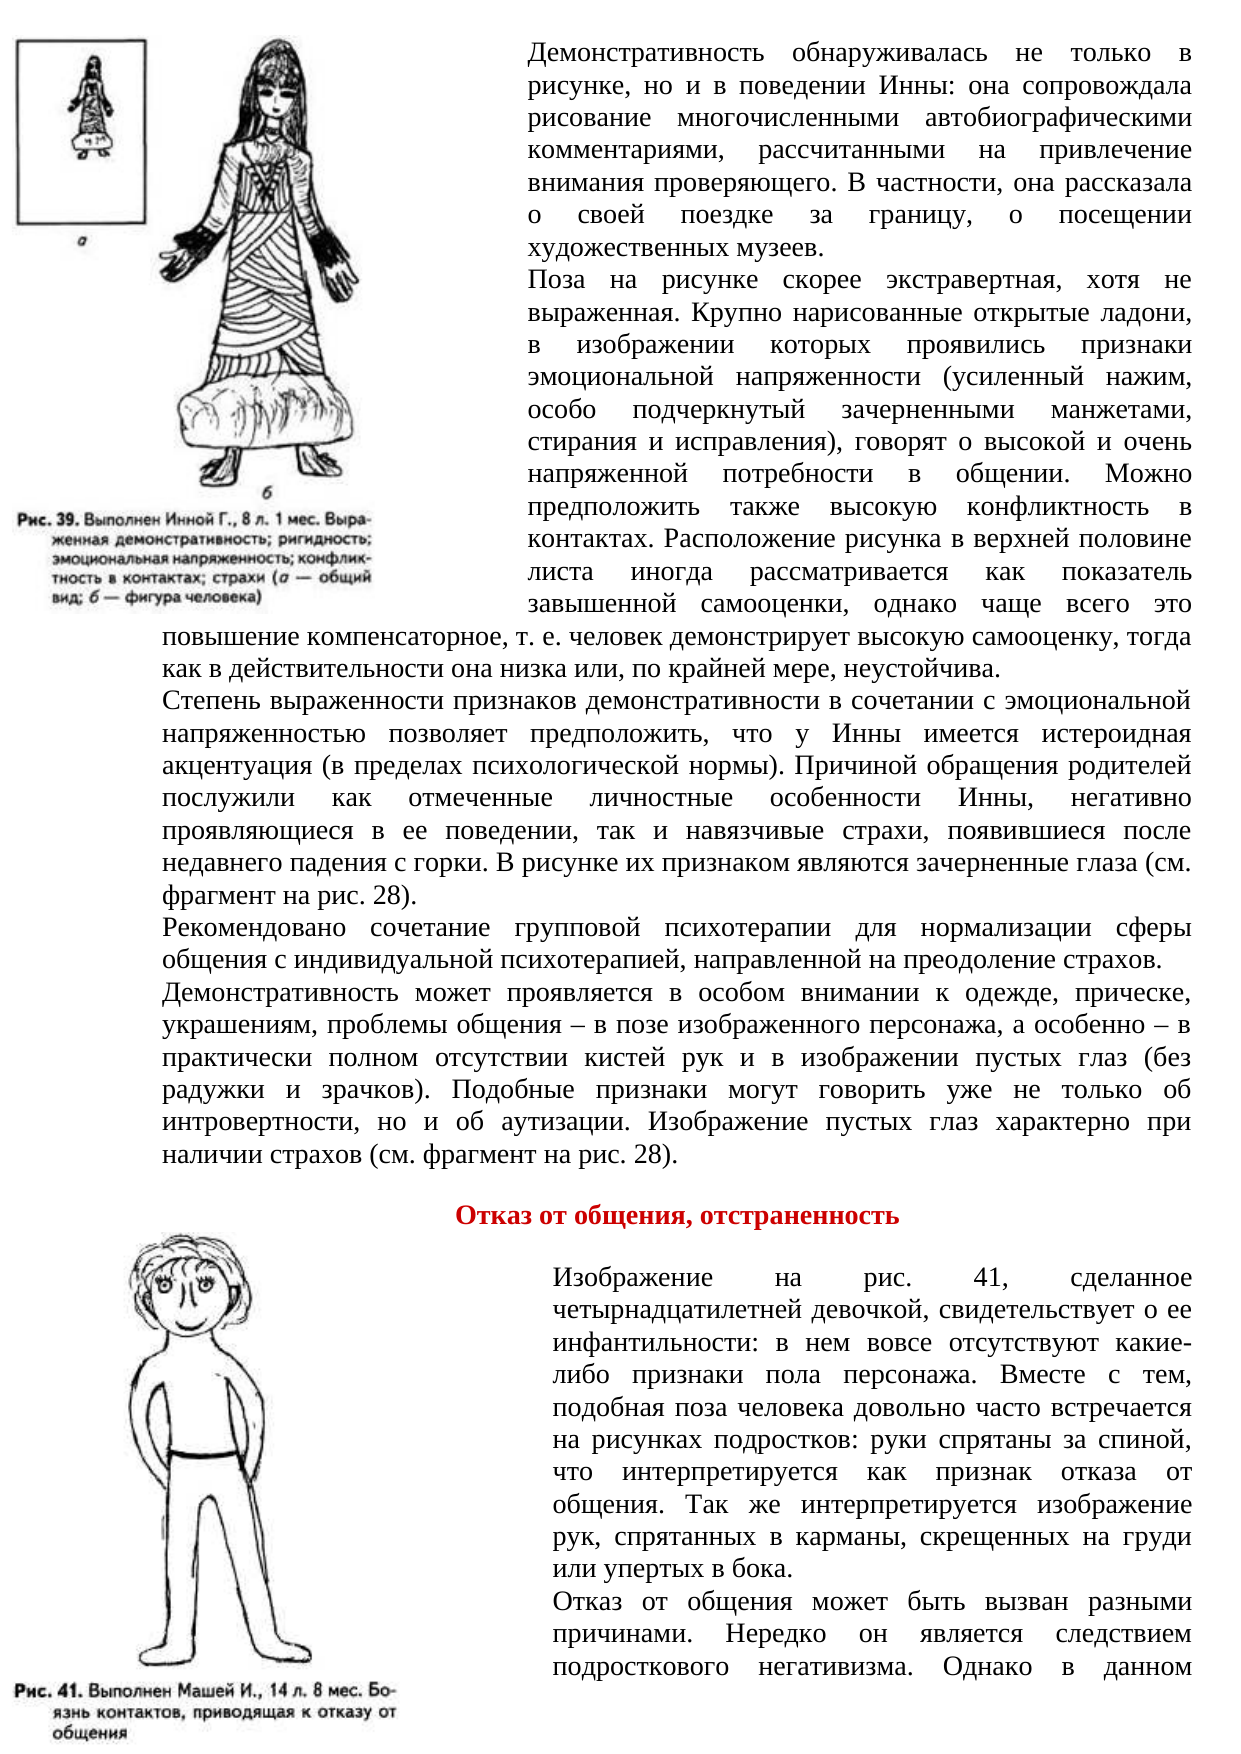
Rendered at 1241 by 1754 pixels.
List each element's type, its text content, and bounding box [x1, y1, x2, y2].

text Изображение на рис. 41, сделанное четырнадцатилетней девочкой, свидетельствует о ее инфантильности: в нем вовсе отсутствуют какие-либо признаки пола персонажа. Вместе с тем, подобная поза человека довольно часто встречается на рисунках подростков: руки спрятаны за спиной, что интерпретируется как признак отказа от общения. Так же интерпретируется изображение рук, спрятанных в карманы, скрещенных на груди или упертых в бока. [403, 1260, 1193, 1584]
text Поза на рисунке скорее экстравертная, хотя не выраженная. Крупно нарисованные открытые ладони, в изображении которых проявились признаки эмоциональной напряженности (усиленный нажим, особо подчеркнутый зачерненными манжетами, стирания и исправления), говорят о высокой и очень напряженной потребности в общении. Можно предположить также высокую конфликтность в контактах. Расположение рисунка в верхней половине листа иногда рассматривается как показатель завышенной самооценки, однако чаще всего это повышение компенсаторное, т. е. человек демонстрирует высокую самооценку, тогда как в действительности она низка или, по крайней мере, неустойчива. [162, 262, 1193, 683]
picture [11, 35, 378, 614]
text Рекомендовано сочетание групповой психотерапии для нормализации сферы общения с индивидуальной психотерапией, направленной на преодоление страхов. [162, 910, 1193, 975]
text Демонстративность обнаруживалась не только в рисунке, но и в поведении Инны: она сопровождала рисование многочисленными автобиографическими комментариями, рассчитанными на привлечение внимания проверяющего. В частности, она рассказала о своей поездке за границу, о посещении художественных музеев. [378, 35, 1193, 262]
text Демонстративность может проявляется в особом внимании к одежде, прическе, украшениям, проблемы общения – в позе изображенного персонажа, а особенно – в практически полном отсутствии кистей рук и в изображении пустых глаз (без радужки и зрачков). Подобные признаки могут говорить уже не только об интровертности, но и об аутизации. Изображение пустых глаз характерно при наличии страхов (см. фрагмент на рис. 28). [162, 975, 1193, 1169]
text Отказ от общения, отстраненность [162, 1198, 1193, 1231]
text Степень выраженности признаков демонстративности в сочетании с эмоциональной напряженностью позволяет предположить, что у Инны имеется истероидная акцентуация (в пределах психологической нормы). Причиной обращения родителей послужили как отмеченные личностные особенности Инны, негативно проявляющиеся в ее поведении, так и навязчивые страхи, появившиеся после недавнего падения с горки. В рисунке их признаком являются зачерненные глаза (см. фрагмент на рис. 28). [162, 683, 1193, 910]
picture [11, 1232, 403, 1754]
